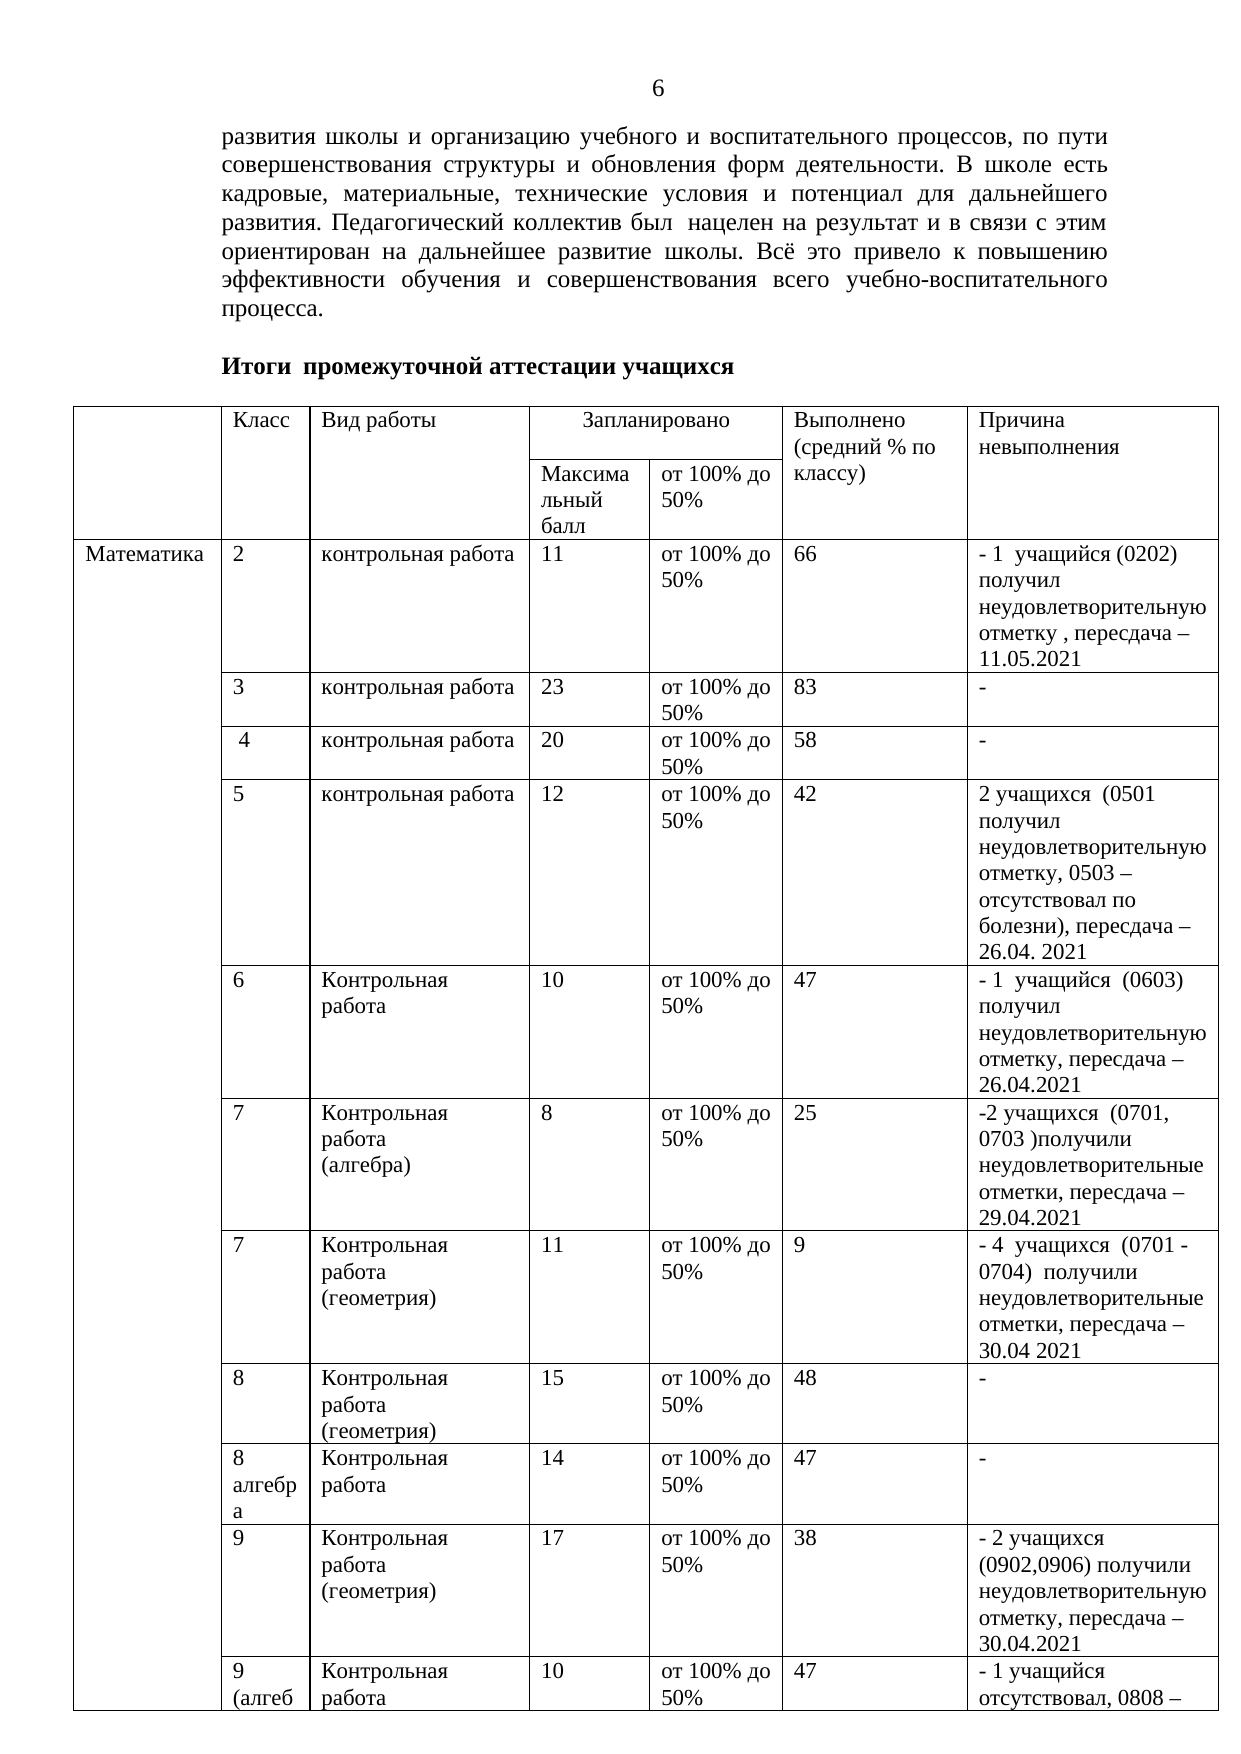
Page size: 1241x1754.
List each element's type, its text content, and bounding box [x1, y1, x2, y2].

table_cell от 100% до 50% [650, 966, 782, 1098]
table_cell 47 [783, 1657, 967, 1710]
table_cell 25 [783, 1099, 967, 1230]
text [221, 121, 1108, 322]
table_cell 6 [222, 966, 309, 1098]
table_cell 10 [530, 1657, 649, 1710]
table_cell 9 [783, 1231, 967, 1363]
table_cell 3 [222, 673, 309, 726]
table_cell 15 [530, 1364, 649, 1443]
table_cell от 100% до 50% [650, 727, 782, 779]
table_cell 11 [530, 1231, 649, 1363]
table_cell 8 [530, 1099, 649, 1230]
table_cell от 100% до 50% [650, 1231, 782, 1363]
table_header Выполнено (средний % по классу) [783, 407, 967, 539]
table_cell Максимальный балл [530, 460, 649, 539]
table_cell 58 [783, 727, 967, 779]
table_cell 20 [530, 727, 649, 779]
table_cell от 100% до 50% [650, 1364, 782, 1443]
table_cell Математика [74, 540, 221, 1710]
table_cell Контрольная работа (геометрия) [311, 1231, 529, 1363]
table_cell -2 учащихся (0701, 0703 )получили неудовлетворительные отметки, пересдача – 29.04.2021 [968, 1099, 1218, 1230]
table_header Запланировано [530, 407, 782, 459]
table_cell от 100% до 50% [650, 673, 782, 726]
table_cell от 100% до 50% [650, 1525, 782, 1656]
table_cell 9 [222, 1525, 309, 1656]
table_cell - [968, 727, 1218, 779]
table_cell Контрольная работа [311, 1444, 529, 1523]
table_cell 11 [530, 540, 649, 672]
table_cell - [968, 673, 1218, 726]
table_cell контрольная работа [311, 540, 529, 672]
table_cell Контрольная работа [311, 1657, 529, 1710]
table_cell 47 [783, 966, 967, 1098]
table_cell 7 [222, 1099, 309, 1230]
table_cell Контрольная работа [311, 966, 529, 1098]
table_cell Контрольная работа (геометрия) [311, 1525, 529, 1656]
table_cell Контрольная работа (алгебра) [311, 1099, 529, 1230]
table_cell 66 [783, 540, 967, 672]
table_cell - [968, 1444, 1218, 1523]
table_cell - 1 учащийся (0202) получил неудовлетворительную отметку , пересдача – 11.05.2021 [968, 540, 1218, 672]
table_cell 12 [530, 780, 649, 965]
table_cell от 100% до 50% [650, 460, 782, 539]
table_cell - 2 учащихся (0902,0906) получили неудовлетворительную отметку, пересдача – 30.04.2021 [968, 1525, 1218, 1656]
table_cell 42 [783, 780, 967, 965]
table_header Вид работы [311, 407, 529, 539]
text Итоги промежуточной аттестации учащихся [221, 351, 1196, 380]
table_cell 7 [222, 1231, 309, 1363]
table_cell 10 [530, 966, 649, 1098]
table_cell от 100% до 50% [650, 1444, 782, 1523]
table_cell контрольная работа [311, 727, 529, 779]
table_cell 47 [783, 1444, 967, 1523]
table_cell - 4 учащихся (0701 - 0704) получили неудовлетворительные отметки, пересдача – 30.04 2021 [968, 1231, 1218, 1363]
table_cell 23 [530, 673, 649, 726]
table_cell 8 [222, 1364, 309, 1443]
table_cell контрольная работа [311, 780, 529, 965]
table_cell от 100% до 50% [650, 1099, 782, 1230]
table_cell Контрольная работа (геометрия) [311, 1364, 529, 1443]
table_cell 83 [783, 673, 967, 726]
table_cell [968, 1657, 1218, 1710]
table_cell от 100% до 50% [650, 540, 782, 672]
table_cell от 100% до 50% [650, 780, 782, 965]
table_cell 17 [530, 1525, 649, 1656]
table_cell 9 (алгебра) [222, 1657, 309, 1710]
table_cell - [968, 1364, 1218, 1443]
table_cell 48 [783, 1364, 967, 1443]
table_cell от 100% до 50% [650, 1657, 782, 1710]
table_cell 2 учащихся (0501 получил неудовлетворительную отметку, 0503 – отсутствовал по болезни), пересдача – 26.04. 2021 [968, 780, 1218, 965]
table_cell 5 [222, 780, 309, 965]
table_header Класс [222, 407, 309, 539]
table_cell 4 [222, 727, 309, 779]
table_cell контрольная работа [311, 673, 529, 726]
table_header [74, 407, 221, 539]
table_cell - 1 учащийся (0603) получил неудовлетворительную отметку, пересдача – 26.04.2021 [968, 966, 1218, 1098]
table_cell 14 [530, 1444, 649, 1523]
table_cell 2 [222, 540, 309, 672]
table_cell 38 [783, 1525, 967, 1656]
table_header Причина невыполнения [968, 407, 1218, 539]
table_cell 8 алгебра [222, 1444, 309, 1523]
